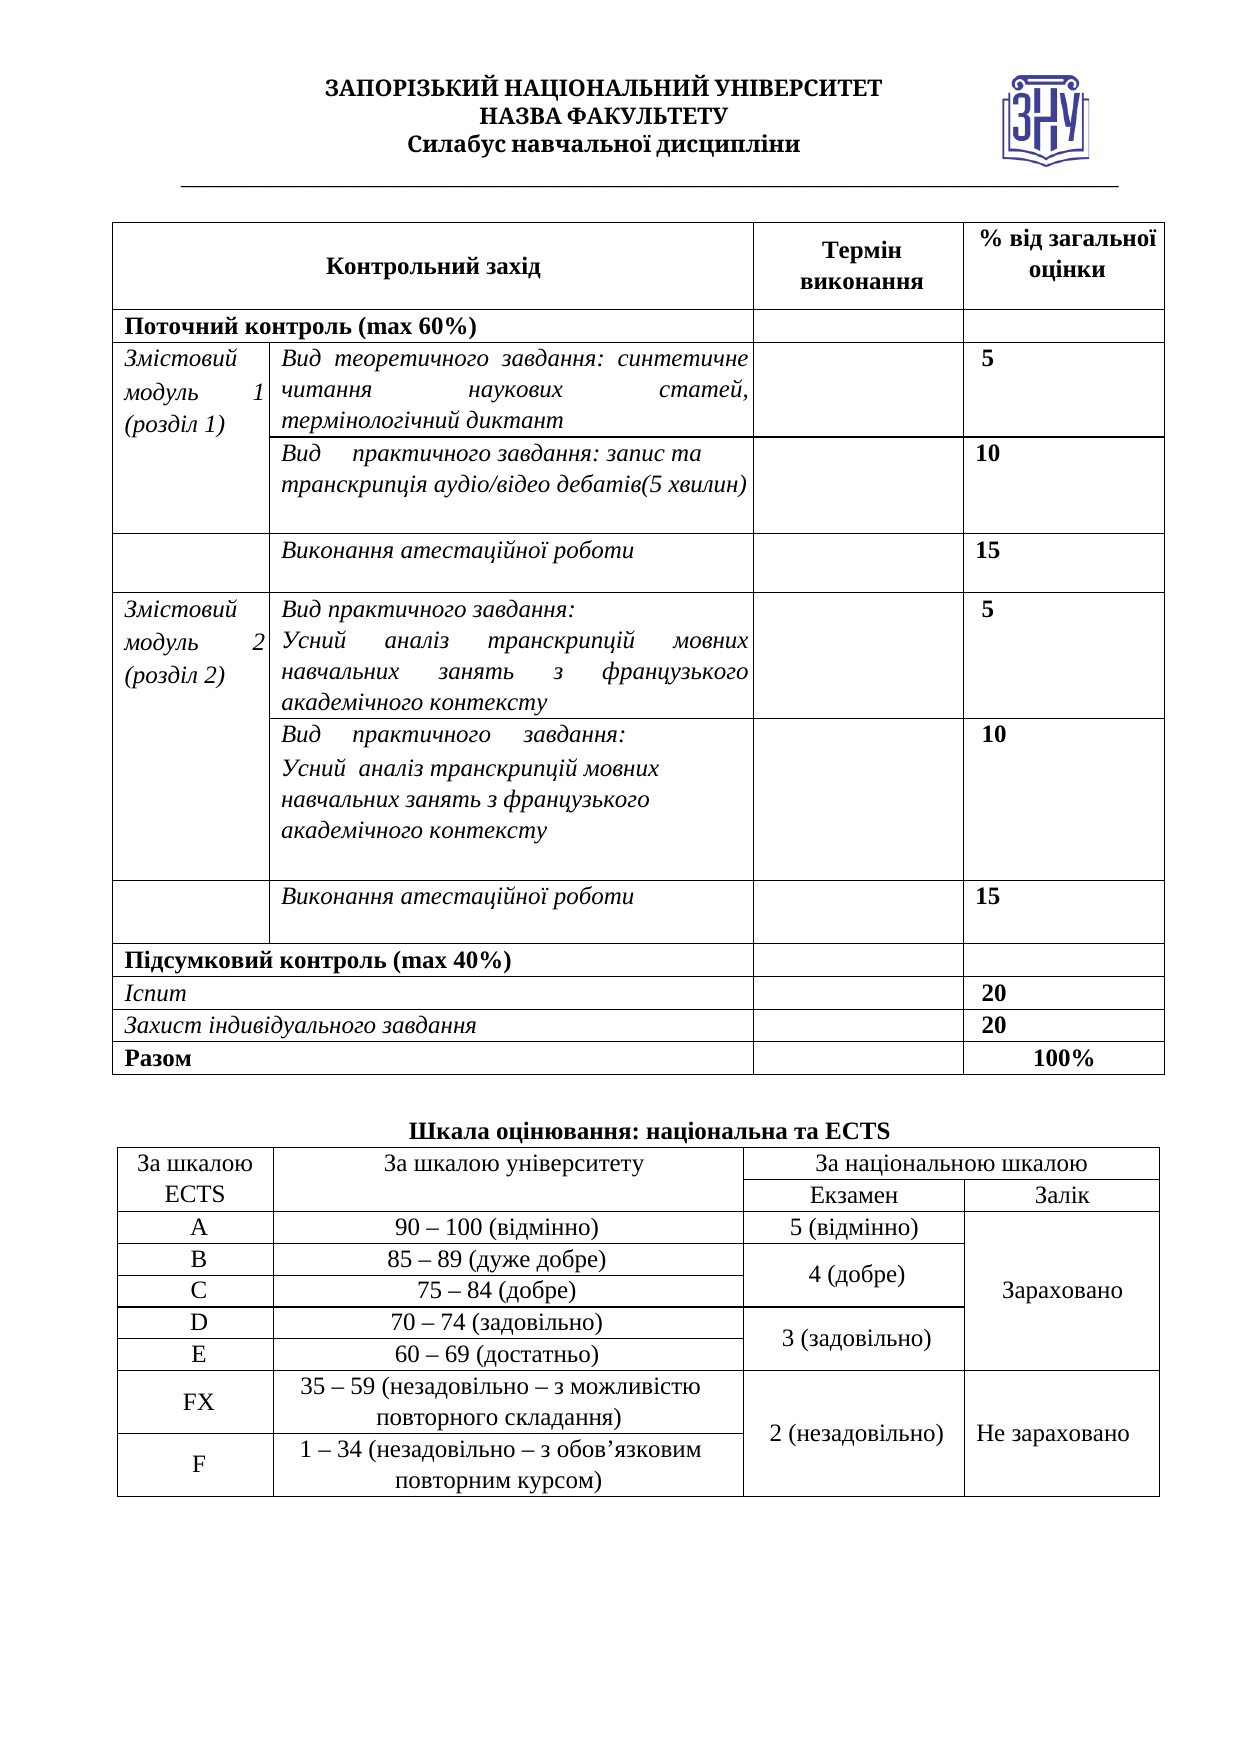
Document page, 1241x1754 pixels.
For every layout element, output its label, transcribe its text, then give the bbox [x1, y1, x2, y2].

text Шкала оцінювання: національна та ECTS [118, 1116, 1181, 1145]
table_cell 60 – 69 (достатньо) [274, 1339, 743, 1370]
table_cell [754, 1042, 963, 1074]
table_cell Підсумковий контроль (max 40%) [113, 944, 753, 976]
table_cell Виконання атестаційної роботи [270, 534, 753, 592]
table_cell 2 (незадовільно) [744, 1371, 964, 1496]
table_cell [754, 310, 963, 342]
table_cell [754, 534, 963, 592]
table_cell 5 [964, 343, 1164, 436]
table_header Контрольний захід [113, 223, 753, 309]
table_cell Вид практичного завдання: Усний аналіз транскрипцій мовних навчальних занять з французького академічного контексту [270, 593, 753, 718]
table_header Термін виконання [754, 223, 963, 309]
table_cell [754, 719, 963, 880]
table_cell FX [118, 1371, 273, 1433]
table_cell Зараховано [965, 1212, 1159, 1370]
table_cell 20 [964, 977, 1164, 1008]
table_cell A [118, 1212, 273, 1243]
table_cell [964, 310, 1164, 342]
table_cell Вид практичного завдання: запис та транскрипція аудіо/відео дебатів(5 хвилин) [270, 438, 753, 533]
table_cell 10 [964, 719, 1164, 880]
table_cell Не зараховано [965, 1371, 1159, 1496]
table_cell Вид теоретичного завдання: синтетичне читання наукових статей, термінологічний диктант [270, 343, 753, 436]
table_cell Змістовий модуль 1 (розділ 1) [113, 343, 269, 533]
table_header За шкалою ECTS [118, 1148, 273, 1211]
table_cell Вид практичного завдання: Усний аналіз транскрипцій мовних навчальних занять з французького академічного контексту [270, 719, 753, 880]
table_cell 70 – 74 (задовільно) [274, 1308, 743, 1338]
table_cell 15 [964, 534, 1164, 592]
picture [1002, 75, 1090, 167]
table_cell C [118, 1276, 273, 1306]
table_cell 75 – 84 (добре) [274, 1276, 743, 1306]
table_cell 3 (задовільно) [744, 1308, 964, 1370]
table_cell 15 [964, 881, 1164, 943]
table_cell Іспит [113, 977, 753, 1008]
table_cell E [118, 1339, 273, 1370]
table_cell [754, 944, 963, 976]
table_cell Захист індивідуального завдання [113, 1010, 753, 1041]
table_cell Змістовий модуль 2 (розділ 2) [113, 593, 269, 880]
table_cell [113, 534, 269, 592]
table_cell [754, 438, 963, 533]
table_cell 10 [964, 438, 1164, 533]
table_cell 5 (відмінно) [744, 1212, 964, 1243]
table_cell 5 [964, 593, 1164, 718]
table_cell 4 (добре) [744, 1244, 964, 1306]
table_cell 35 – 59 (незадовільно – з можливістю повторного складання) [274, 1371, 743, 1433]
table_cell Разом [113, 1042, 753, 1074]
table_header За шкалою університету [274, 1148, 743, 1211]
table_cell 85 – 89 (дуже добре) [274, 1244, 743, 1274]
table_cell D [118, 1308, 273, 1338]
table_cell 90 – 100 (відмінно) [274, 1212, 743, 1243]
table_cell [754, 343, 963, 436]
table_cell F [118, 1434, 273, 1496]
table_header % від загальної оцінки [964, 223, 1164, 309]
table_cell 1 – 34 (незадовільно – з обов’язковим повторним курсом) [274, 1434, 743, 1496]
table_cell [964, 944, 1164, 976]
table_cell [113, 881, 269, 943]
table_cell Залік [965, 1180, 1159, 1211]
table_cell Поточний контроль (max 60%) [113, 310, 753, 342]
table_cell [754, 881, 963, 943]
table_header За національною шкалою [744, 1148, 1159, 1179]
table_cell [754, 977, 963, 1008]
table_cell Виконання атестаційної роботи [270, 881, 753, 943]
table_cell [754, 1010, 963, 1041]
table_cell 20 [964, 1010, 1164, 1041]
table_cell [754, 593, 963, 718]
table_cell Екзамен [744, 1180, 964, 1211]
table_cell B [118, 1244, 273, 1274]
table_cell 100% [964, 1042, 1164, 1074]
